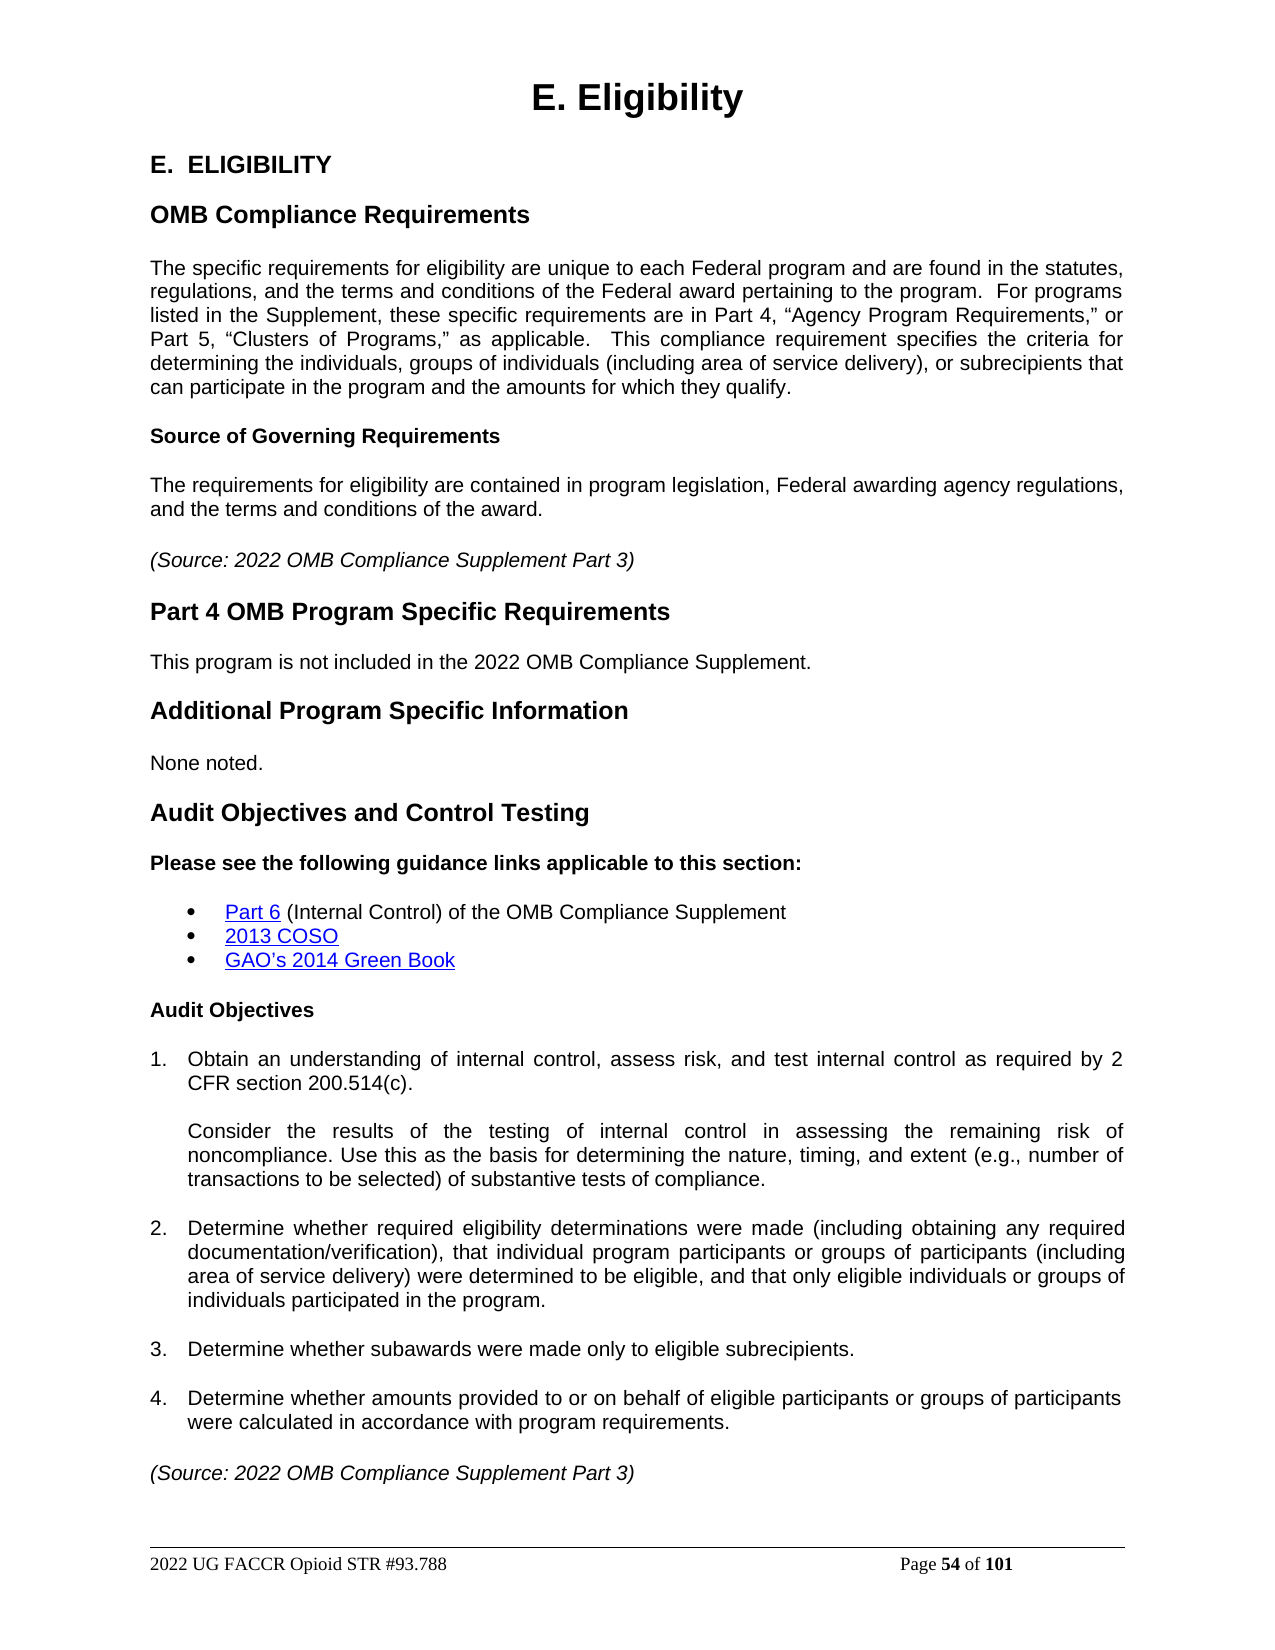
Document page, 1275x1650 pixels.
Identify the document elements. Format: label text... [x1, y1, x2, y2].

text Audit Objectives [150, 997, 1125, 1021]
list Part 6 (Internal Control) of the OMB Compliance Supplement [187, 900, 1125, 924]
text Part 4 OMB Program Specific Requirements [150, 596, 1125, 625]
text 3. Determine whether subawards were made only to eligible subrecipients. [150, 1337, 1127, 1361]
text Please see the following guidance links applicable to this section: [150, 851, 1125, 875]
text None noted. [150, 751, 1125, 775]
list GAO’s 2014 Green Book [187, 948, 1125, 972]
text 2. Determine whether required eligibility determinations were made (including obtaining any required documentation/verification), that individual program participants or groups of participants (including area of service delivery) were determined to be eligible, and that only eligible individuals or groups of individuals participated in the program. [150, 1216, 1125, 1312]
text 1. Obtain an understanding of internal control, assess risk, and test internal control as required by 2 CFR section 200.514(c). [150, 1046, 1125, 1094]
subtitle E. ELIGIBILITY [150, 150, 1125, 179]
text The specific requirements for eligibility are unique to each Federal program and are found in the statutes, regulations, and the terms and conditions of the Federal award pertaining to the program. For programs listed in the Supplement, these specific requirements are in Part 4, “Agency Program Requirements,” or Part 5, “Clusters of Programs,” as applicable. This compliance requirement specifies the criteria for determining the individuals, groups of individuals (including area of service delivery), or subrecipients that can participate in the program and the amounts for which they qualify. [150, 255, 1125, 399]
text 4. Determine whether amounts provided to or on behalf of eligible participants or groups of participants were calculated in accordance with program requirements. [150, 1386, 1121, 1434]
text (Source: 2022 OMB Compliance Supplement Part 3) [150, 547, 1125, 571]
text Source of Governing Requirements [150, 422, 1125, 448]
subtitle Audit Objectives and Control Testing [150, 801, 1125, 826]
list 2013 COSO [187, 924, 1125, 948]
text (Source: 2022 OMB Compliance Supplement Part 3) [150, 1461, 1125, 1484]
text This program is not included in the 2022 OMB Compliance Supplement. [150, 650, 1125, 674]
text Consider the results of the testing of internal control in assessing the remaining risk of noncompliance. Use this as the basis for determining the nature, timing, and extent (e.g., number of transactions to be selected) of substantive tests of compliance. [187, 1119, 1125, 1191]
subtitle Additional Program Specific Information [150, 699, 1125, 724]
subtitle OMB Compliance Requirements [150, 204, 1125, 229]
text The requirements for eligibility are contained in program legislation, Federal awarding agency regulations, and the terms and conditions of the award. [150, 471, 1125, 521]
